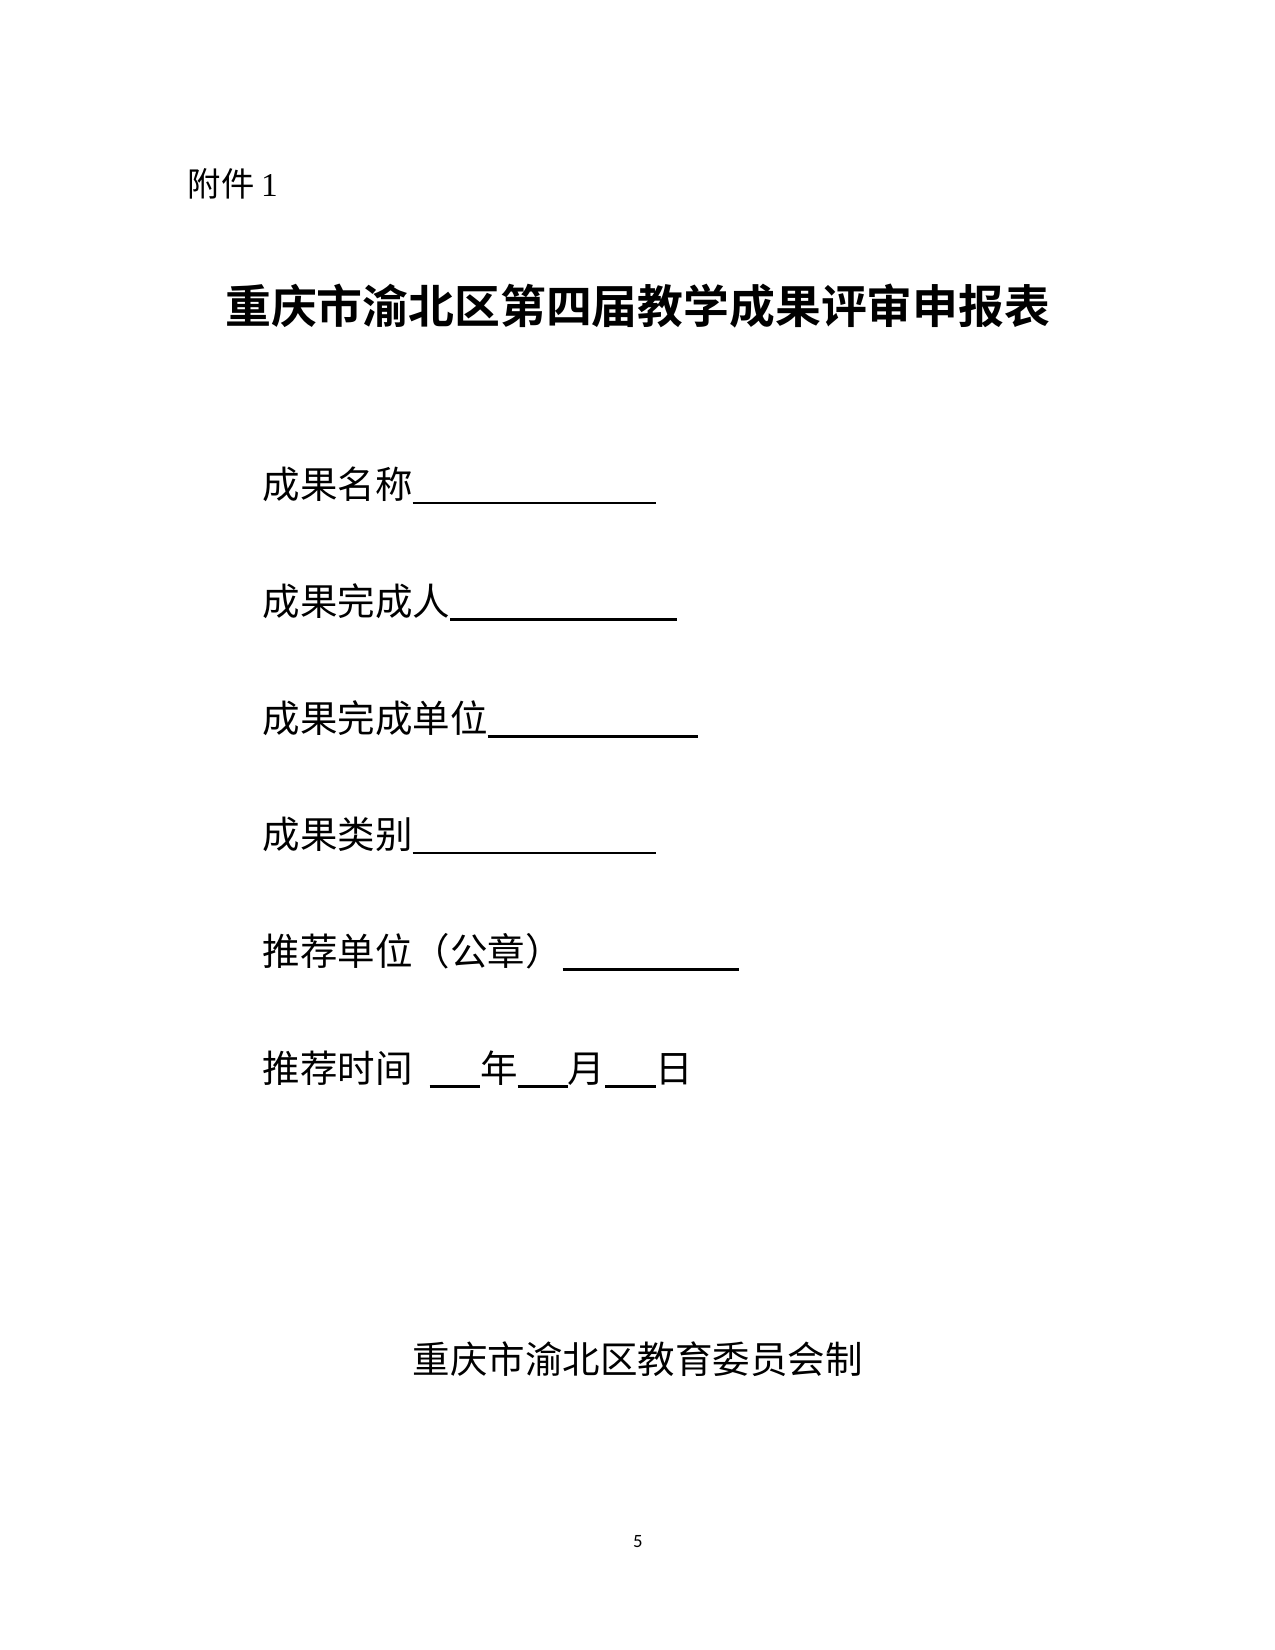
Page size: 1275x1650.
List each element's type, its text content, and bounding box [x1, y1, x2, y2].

text 成果完成单位 [187, 685, 1087, 744]
text 推荐单位（公章） [187, 919, 1087, 977]
text 重庆市渝北区第四届教学成果评审申报表 [187, 277, 1087, 335]
text 成果完成人 [187, 569, 1087, 627]
text 附件1 [187, 150, 1087, 208]
text 重庆市渝北区教育委员会制 [187, 1327, 1087, 1385]
text 推荐时间 年 月 日 [187, 1035, 1087, 1094]
text 成果类别 [187, 802, 1087, 860]
text 成果名称 [187, 452, 1087, 510]
